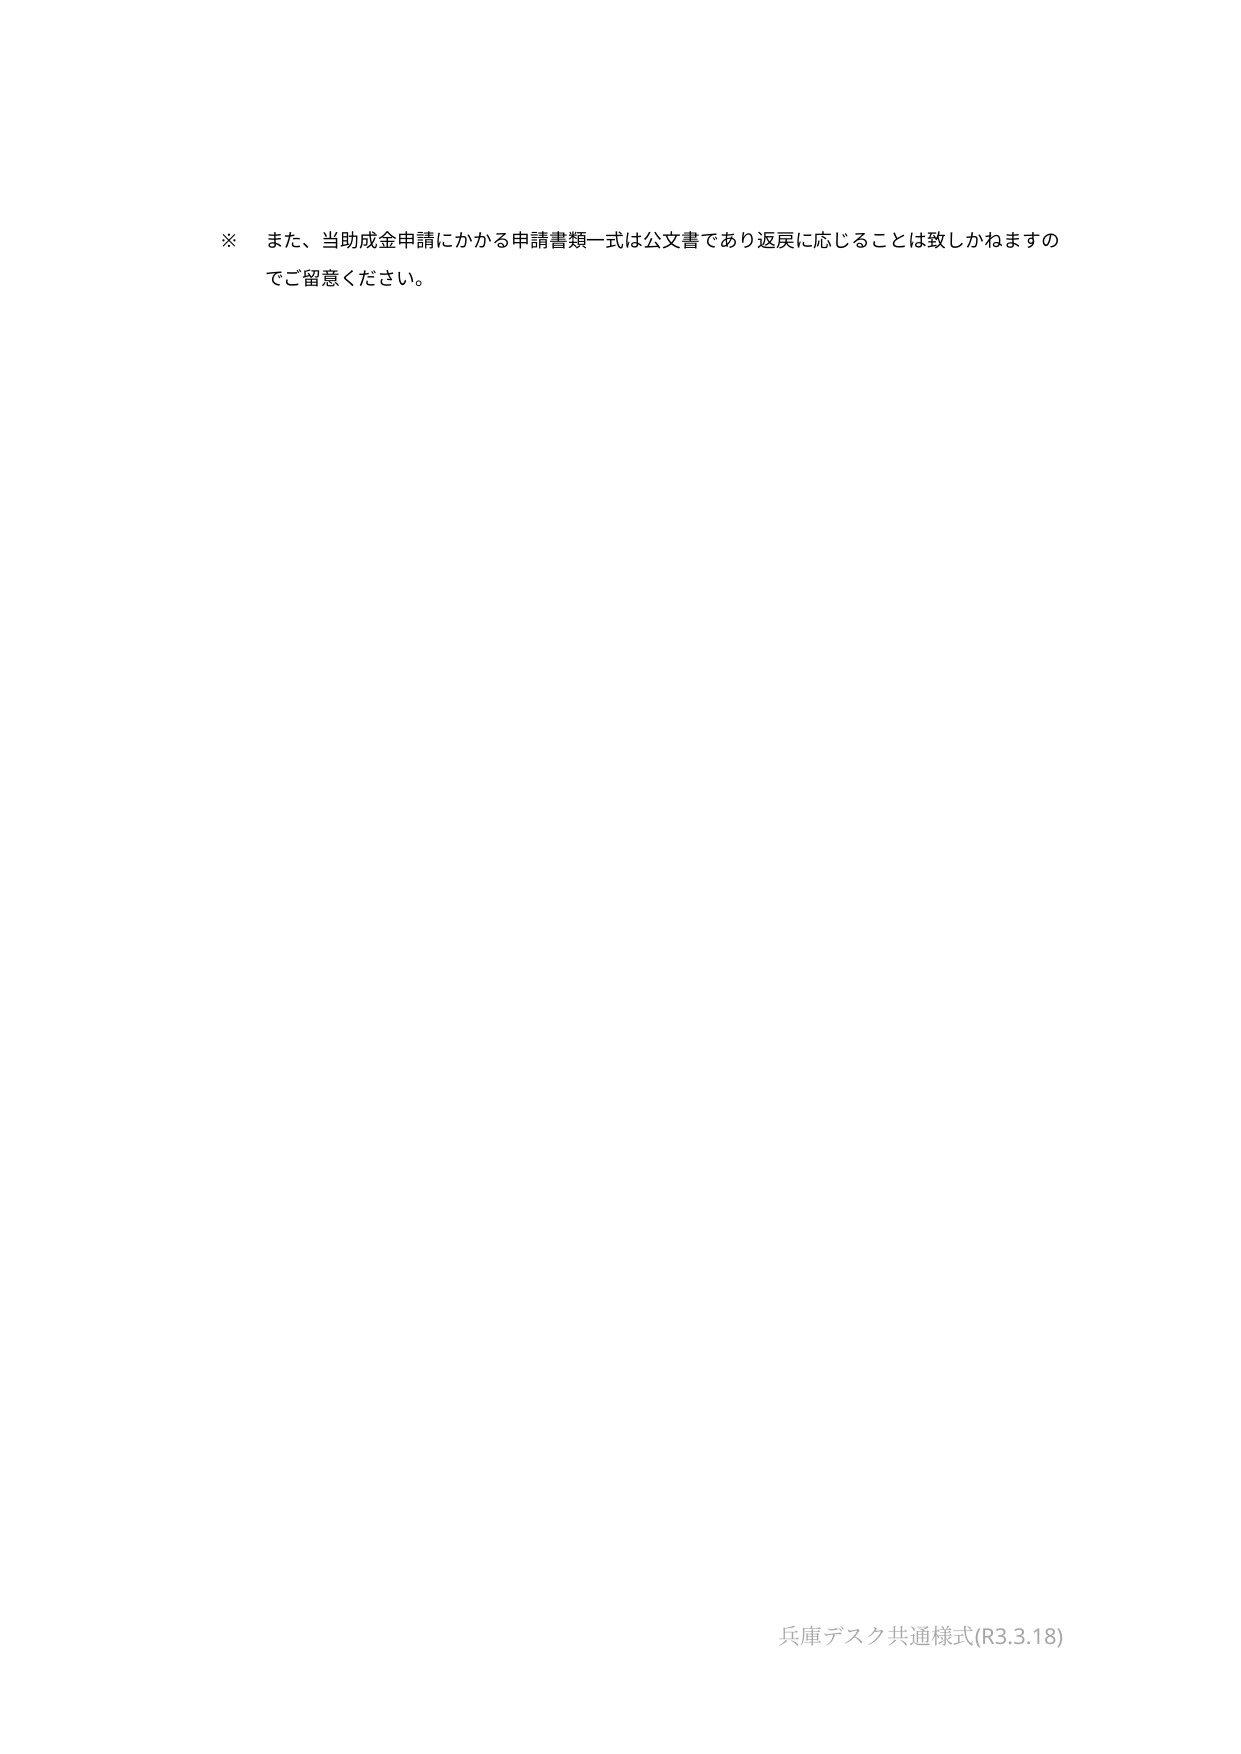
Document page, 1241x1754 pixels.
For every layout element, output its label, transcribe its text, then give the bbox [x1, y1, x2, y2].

list また、当助成金申請にかかる申請書類一式は公文書であり返戻に応じることは致しかねますのでご留意ください。 [221, 221, 1063, 296]
